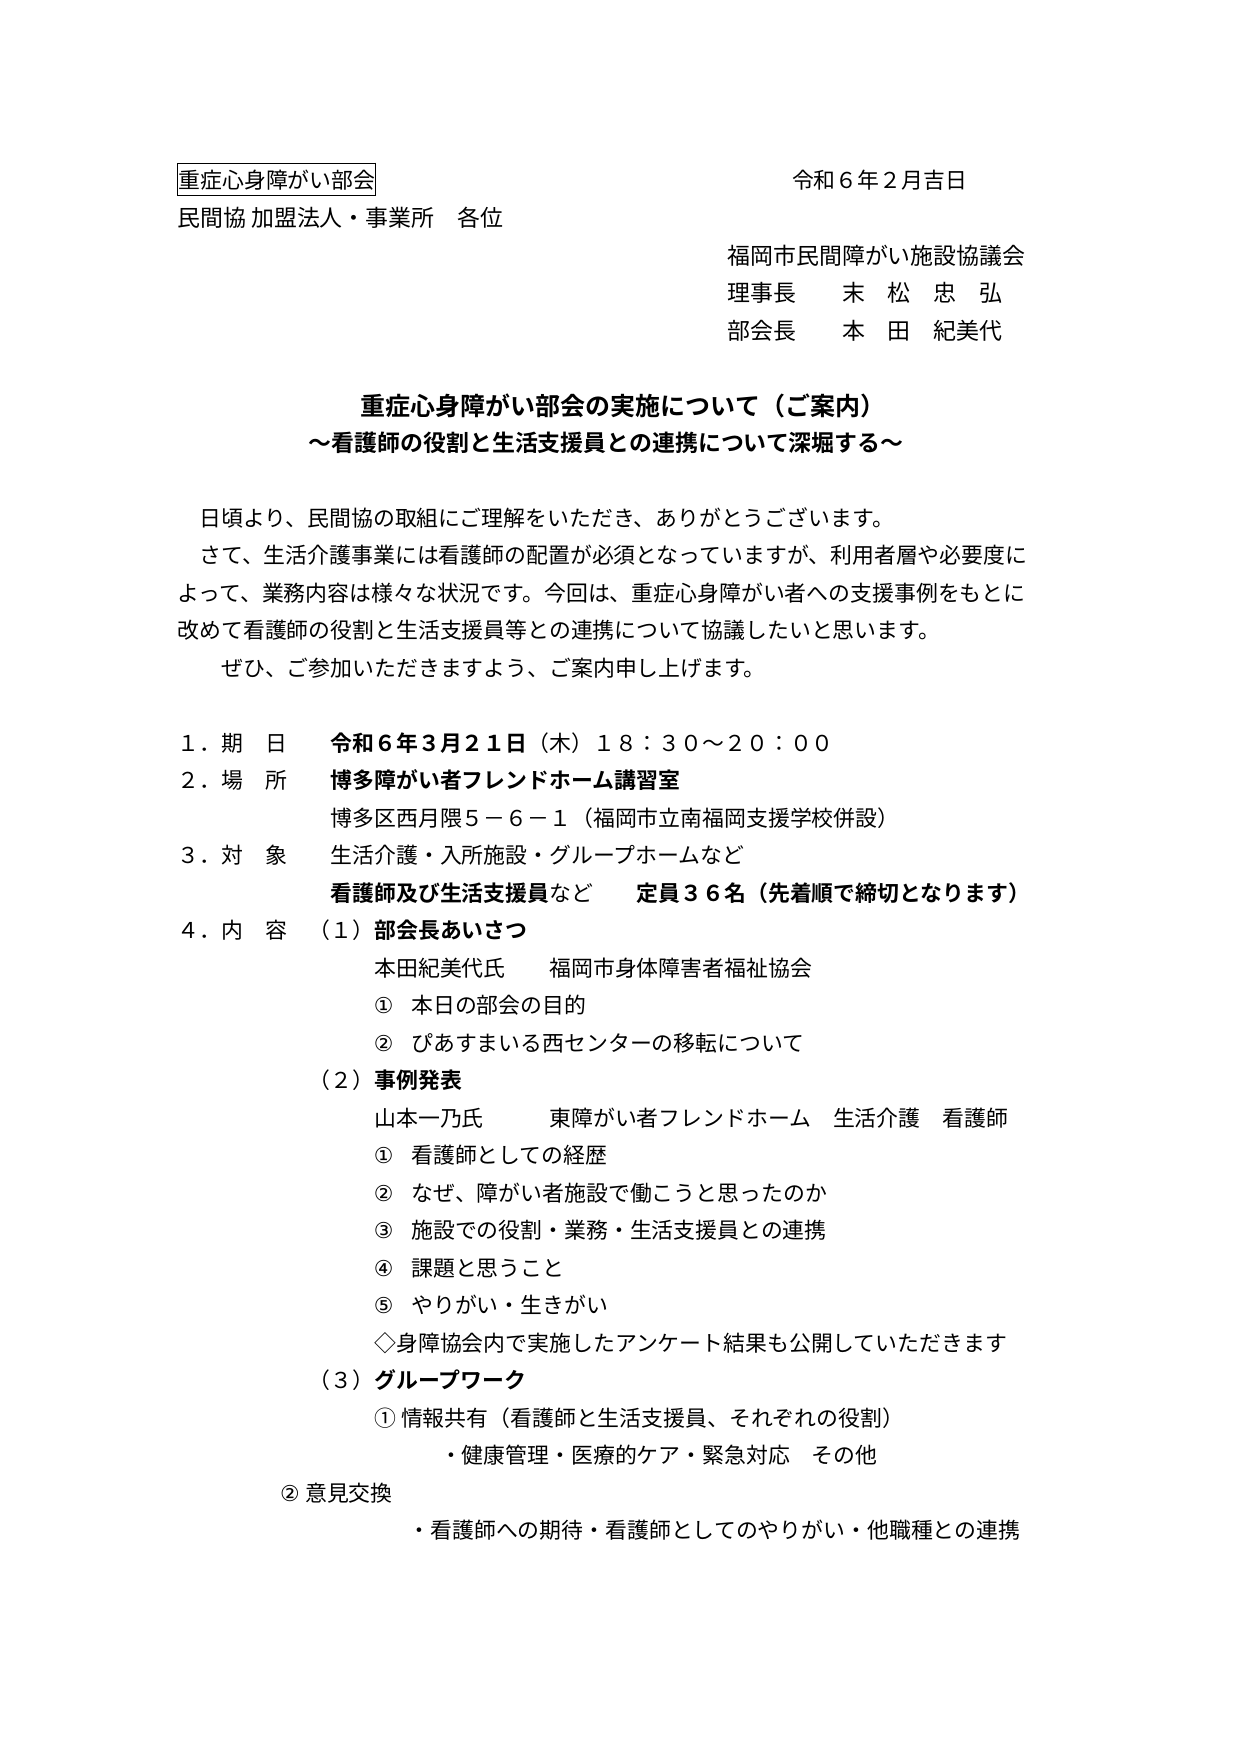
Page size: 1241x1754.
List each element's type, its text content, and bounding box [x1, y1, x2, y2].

text 福岡市民間障がい施設協議会 [177, 236, 1063, 273]
text よって、業務内容は様々な状況です。今回は、重症心身障がい者への支援事例をもとに [177, 573, 1063, 611]
list ぴあすまいる西センターの移転について [373, 1023, 1063, 1061]
text ① 情報共有（看護師と生活支援員、それぞれの役割） [177, 1398, 1063, 1436]
text 山本一乃氏 東障がい者フレンドホーム 生活介護 看護師 [177, 1098, 1063, 1136]
text ４．内 容 （１）部会長あいさつ [177, 911, 1063, 948]
text 部会長 本 田 紀美代 [177, 311, 1063, 348]
text ・健康管理・医療的ケア・緊急対応 その他 [177, 1436, 1063, 1473]
text ② 意見交換 [177, 1473, 1063, 1511]
list なぜ、障がい者施設で働こうと思ったのか [373, 1173, 1063, 1211]
list やりがい・生きがい [373, 1286, 1063, 1323]
text ◇身障協会内で実施したアンケート結果も公開していただきます [177, 1323, 1063, 1361]
text 重症心身障がい部会の実施について（ご案内） [177, 386, 1063, 423]
list 課題と思うこと [373, 1248, 1063, 1286]
list 施設での役割・業務・生活支援員との連携 [373, 1211, 1063, 1248]
text 民間協 加盟法人・事業所 各位 [177, 198, 1063, 236]
list 本日の部会の目的 [373, 986, 1063, 1023]
text ・看護師への期待・看護師としてのやりがい・他職種との連携 [177, 1511, 1063, 1548]
text ２．場 所 博多障がい者フレンドホーム講習室 [177, 761, 1063, 798]
list 看護師としての経歴 [373, 1136, 1063, 1173]
text 博多区西月隈５－６－１（福岡市立南福岡支援学校併設） [177, 798, 1063, 836]
text （２）事例発表 [177, 1061, 1063, 1098]
text 日頃より、民間協の取組にご理解をいただき、ありがとうございます。 [177, 498, 1063, 536]
text ぜひ、ご参加いただきますよう、ご案内申し上げます。 [177, 648, 1063, 686]
text ３．対 象 生活介護・入所施設・グループホームなど [177, 836, 1063, 873]
text 重症心身障がい部会 令和６年２月吉日 [177, 161, 976, 198]
text 看護師及び生活支援員など 定員３６名（先着順で締切となります） [177, 873, 1063, 911]
text 本田紀美代氏 福岡市身体障害者福祉協会 [177, 948, 1063, 986]
text ～看護師の役割と生活支援員との連携について深堀する～ [177, 423, 1063, 461]
text さて、生活介護事業には看護師の配置が必須となっていますが、利用者層や必要度に [177, 536, 1063, 573]
text １．期 日 令和６年３月２１日（木）１８：３０～２０：００ [177, 723, 1063, 761]
text （３）グループワーク [177, 1361, 1063, 1398]
text 改めて看護師の役割と生活支援員等との連携について協議したいと思います。 [177, 611, 1063, 648]
text 理事長 末 松 忠 弘 [177, 273, 1063, 311]
